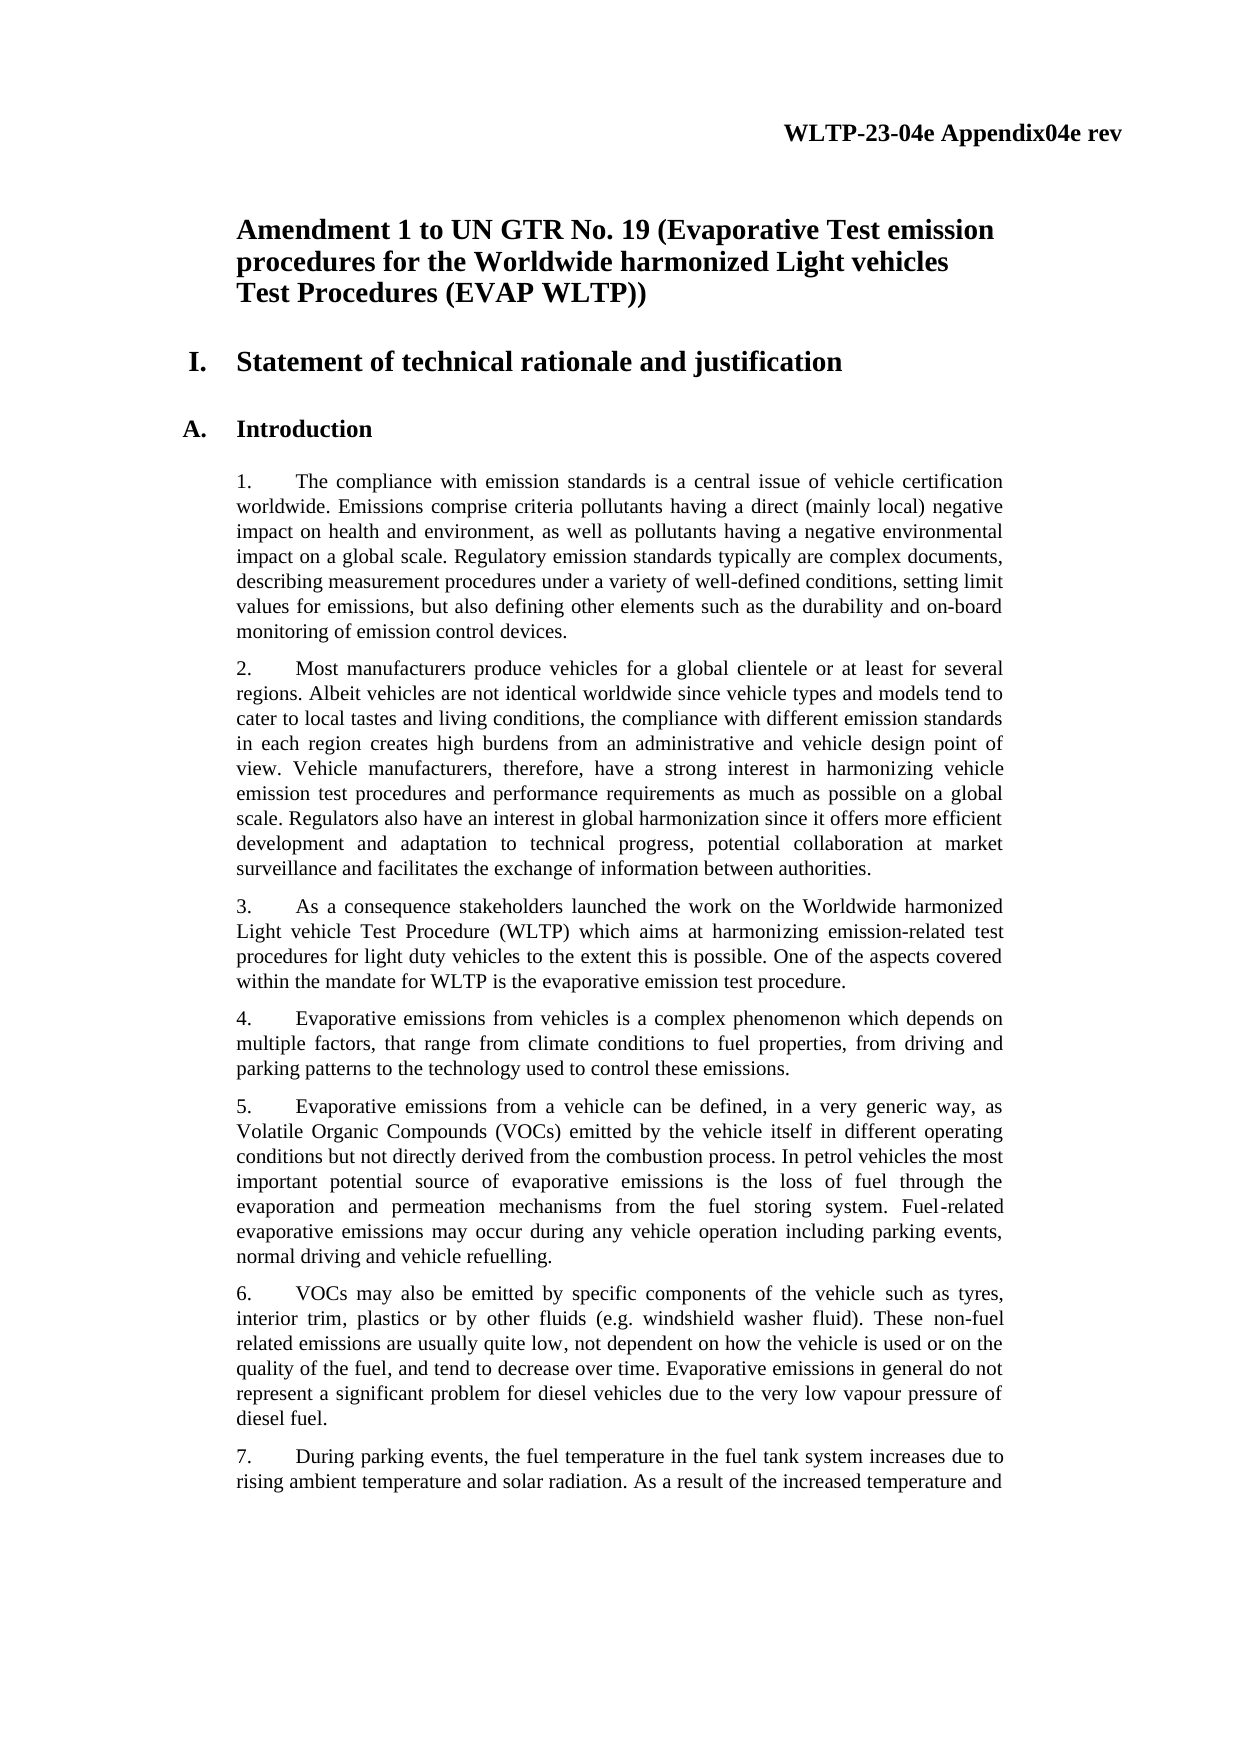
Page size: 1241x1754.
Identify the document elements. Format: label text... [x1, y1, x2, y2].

text 2. Most manufacturers produce vehicles for a global clientele or at least for several regions. Albeit vehicles are not identical worldwide since vehicle types and models tend to cater to local tastes and living conditions, the compliance with different emission standards in each region creates high burdens from an administrative and vehicle design point of view. Vehicle manufacturers, therefore, have a strong interest in harmonizing vehicle emission test procedures and performance requirements as much as possible on a global scale. Regulators also have an interest in global harmonization since it offers more efficient development and adaptation to technical progress, potential collaboration at market surveillance and facilitates the exchange of information between authorities. [236, 655, 1004, 880]
text 1. The compliance with emission standards is a central issue of vehicle certification worldwide. Emissions comprise criteria pollutants having a direct (mainly local) negative impact on health and environment, as well as pollutants having a negative environmental impact on a global scale. Regulatory emission standards typically are complex documents, describing measurement procedures under a variety of well-defined conditions, setting limit values for emissions, but also defining other elements such as the durability and on-board monitoring of emission control devices. [236, 468, 1004, 643]
text A. Introduction [118, 415, 1004, 443]
text 6. VOCs may also be emitted by specific components of the vehicle such as tyres, interior trim, plastics or by other fluids (e.g. windshield washer fluid). These non-fuel related emissions are usually quite low, not dependent on how the vehicle is used or on the quality of the fuel, and tend to decrease over time. Evaporative emissions in general do not represent a significant problem for diesel vehicles due to the very low vapour pressure of diesel fuel. [236, 1280, 1004, 1430]
text I. Statement of technical rationale and justification [118, 346, 1004, 377]
text 4. Evaporative emissions from vehicles is a complex phenomenon which depends on multiple factors, that range from climate conditions to fuel properties, from driving and parking patterns to the technology used to control these emissions. [236, 1005, 1004, 1080]
text 3. As a consequence stakeholders launched the work on the Worldwide harmonized Light vehicle Test Procedure (WLTP) which aims at harmonizing emission-related test procedures for light duty vehicles to the extent this is possible. One of the aspects covered within the mandate for WLTP is the evaporative emission test procedure. [236, 893, 1004, 993]
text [236, 1443, 1004, 1493]
text Amendment 1 to UN GTR No. 19 (Evaporative Test emission procedures for the Worldwide harmonized Light vehicles Test Procedures (EVAP WLTP)) [118, 215, 1004, 308]
text 5. Evaporative emissions from a vehicle can be defined, in a very generic way, as Volatile Organic Compounds (VOCs) emitted by the vehicle itself in different operating conditions but not directly derived from the combustion process. In petrol vehicles the most important potential source of evaporative emissions is the loss of fuel through the evaporation and permeation mechanisms from the fuel storing system. Fuel-related evaporative emissions may occur during any vehicle operation including parking events, normal driving and vehicle refuelling. [236, 1093, 1004, 1268]
